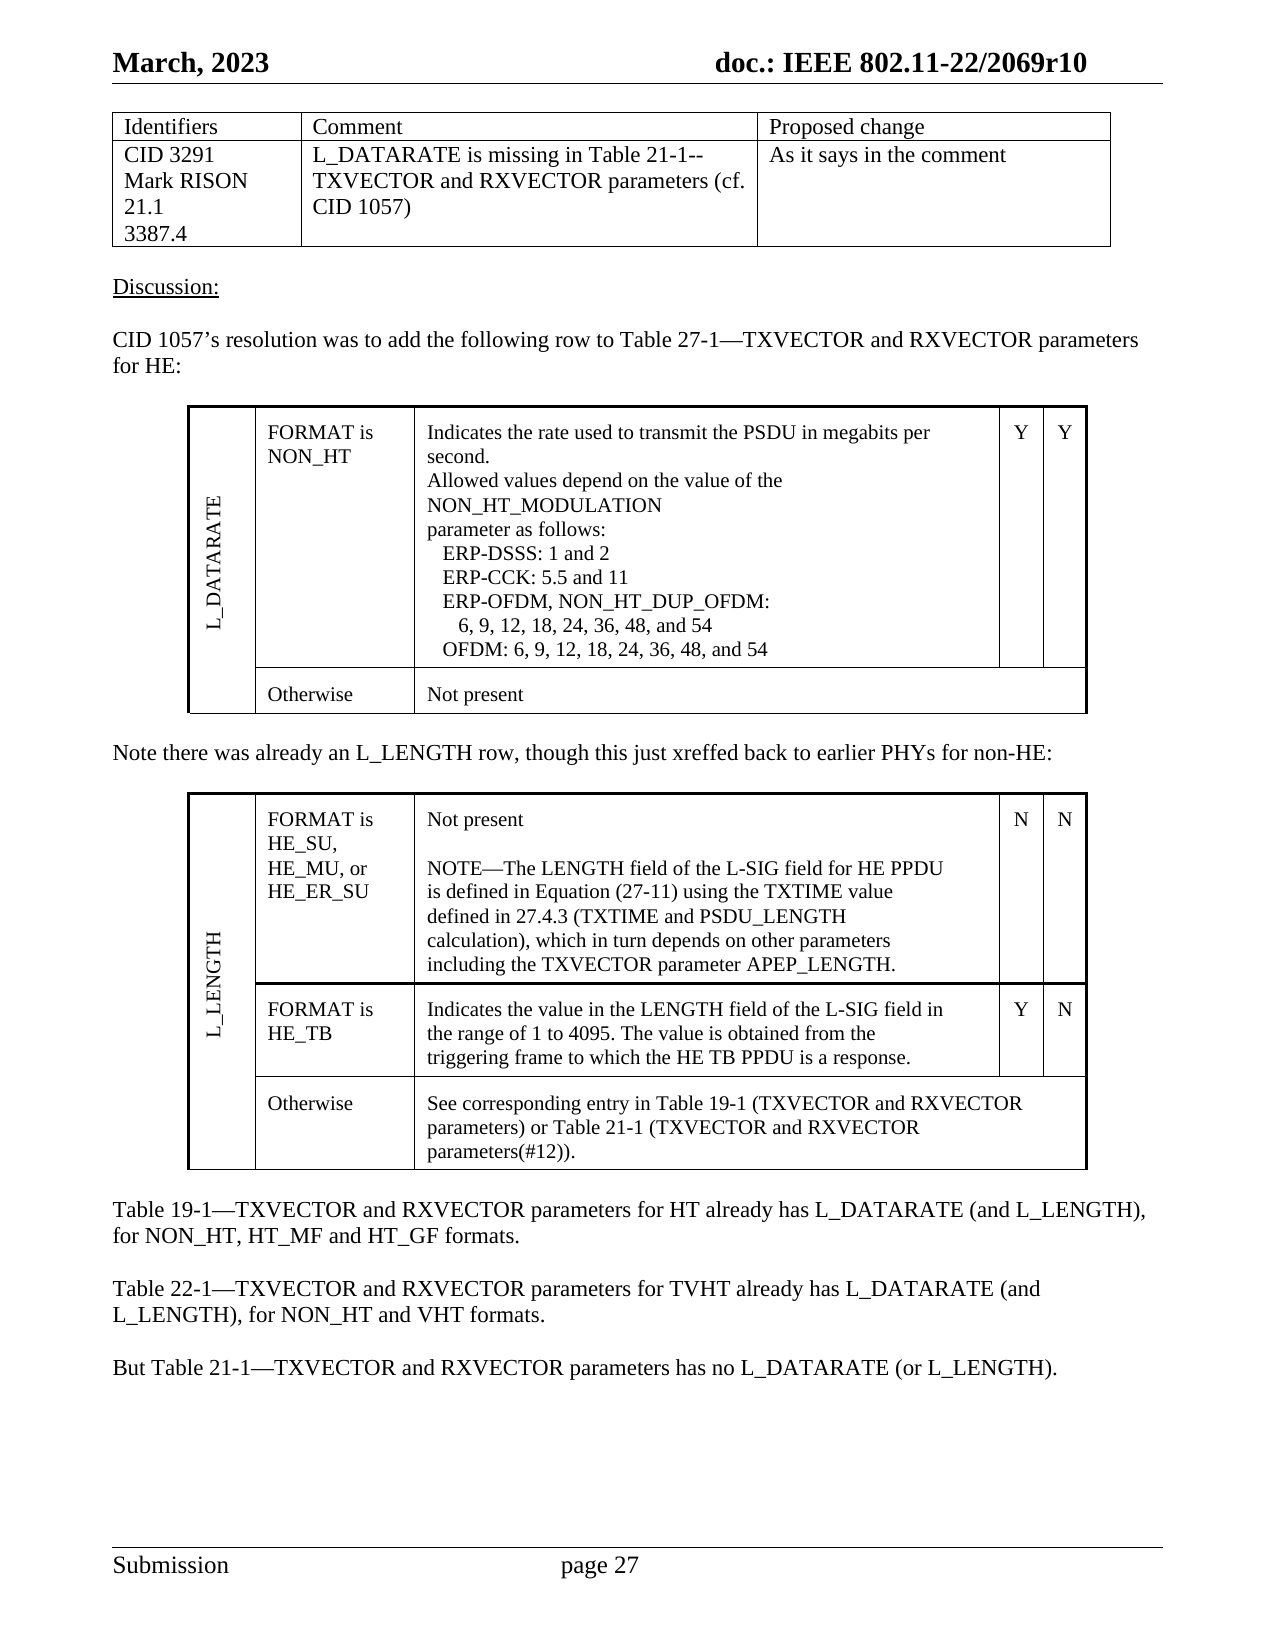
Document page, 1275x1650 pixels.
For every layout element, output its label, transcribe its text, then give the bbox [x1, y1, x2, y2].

text Table 22-1—TXVECTOR and RXVECTOR parameters for TVHT already has L_DATARATE (and L_LENGTH), for NON_HT and VHT formats. [112, 1275, 1163, 1328]
table_header Proposed change [758, 113, 1110, 139]
table_cell Otherwise [256, 668, 414, 713]
table_cell As it says in the comment [758, 141, 1110, 246]
table_header N [1044, 795, 1085, 982]
table_cell See corresponding entry in Table 19-1 (TXVECTOR and RXVECTOR parameters) or Table 21-1 (TXVECTOR and RXVECTOR parameters(#12)). [415, 1077, 1085, 1169]
text CID 1057’s resolution was to add the following row to Table 27-1—TXVECTOR and RXVECTOR parameters for HE: [112, 326, 1163, 379]
table_header N [1000, 795, 1043, 982]
table_header Y [1000, 408, 1043, 667]
table_header L_LENGTH [190, 795, 255, 1169]
table_header L_DATARATE [190, 408, 255, 713]
table_cell Y [1000, 985, 1043, 1076]
table_cell Not present [415, 668, 1085, 713]
table_header Indicates the rate used to transmit the PSDU in megabits per second. Allowed values depend on the value of the NON_HT_MODULATION parameter as follows: ERP-DSSS: 1 and 2 ERP-CCK: 5.5 and 11 ERP-OFDM, NON_HT_DUP_OFDM: 6, 9, 12, 18, 24, 36, 48, and 54 OFDM: 6, 9, 12, 18, 24, 36, 48, and 54 [415, 408, 999, 667]
table_header FORMAT is HE_SU, HE_MU, or HE_ER_SU [256, 795, 414, 982]
text Note there was already an L_LENGTH row, though this just xreffed back to earlier PHYs for non-HE: [112, 739, 1163, 766]
table_header FORMAT is NON_HT [256, 408, 414, 667]
table_header Y [1044, 408, 1085, 667]
table_cell L_DATARATE is missing in Table 21-1--TXVECTOR and RXVECTOR parameters (cf. CID 1057) [302, 141, 757, 246]
table_cell FORMAT is HE_TB [256, 985, 414, 1076]
table_header Comment [302, 113, 757, 139]
text Discussion: [112, 273, 1163, 300]
table_cell Otherwise [256, 1077, 414, 1169]
table_cell N [1044, 985, 1085, 1076]
text But Table 21-1—TXVECTOR and RXVECTOR parameters has no L_DATARATE (or L_LENGTH). [112, 1354, 1163, 1380]
text Table 19-1—TXVECTOR and RXVECTOR parameters for HT already has L_DATARATE (and L_LENGTH), for NON_HT, HT_MF and HT_GF formats. [112, 1196, 1163, 1249]
table_header Identifiers [113, 113, 301, 139]
table_cell Indicates the value in the LENGTH field of the L-SIG field in the range of 1 to 4095. The value is obtained from the triggering frame to which the HE TB PPDU is a response. [415, 985, 999, 1076]
table_header Not present NOTE—The LENGTH field of the L-SIG field for HE PPDU is defined in Equation (27-11) using the TXTIME value defined in 27.4.3 (TXTIME and PSDU_LENGTH calculation), which in turn depends on other parameters including the TXVECTOR parameter APEP_LENGTH. [415, 795, 999, 982]
table_cell CID 3291 Mark RISON 21.1 3387.4 [113, 141, 301, 246]
